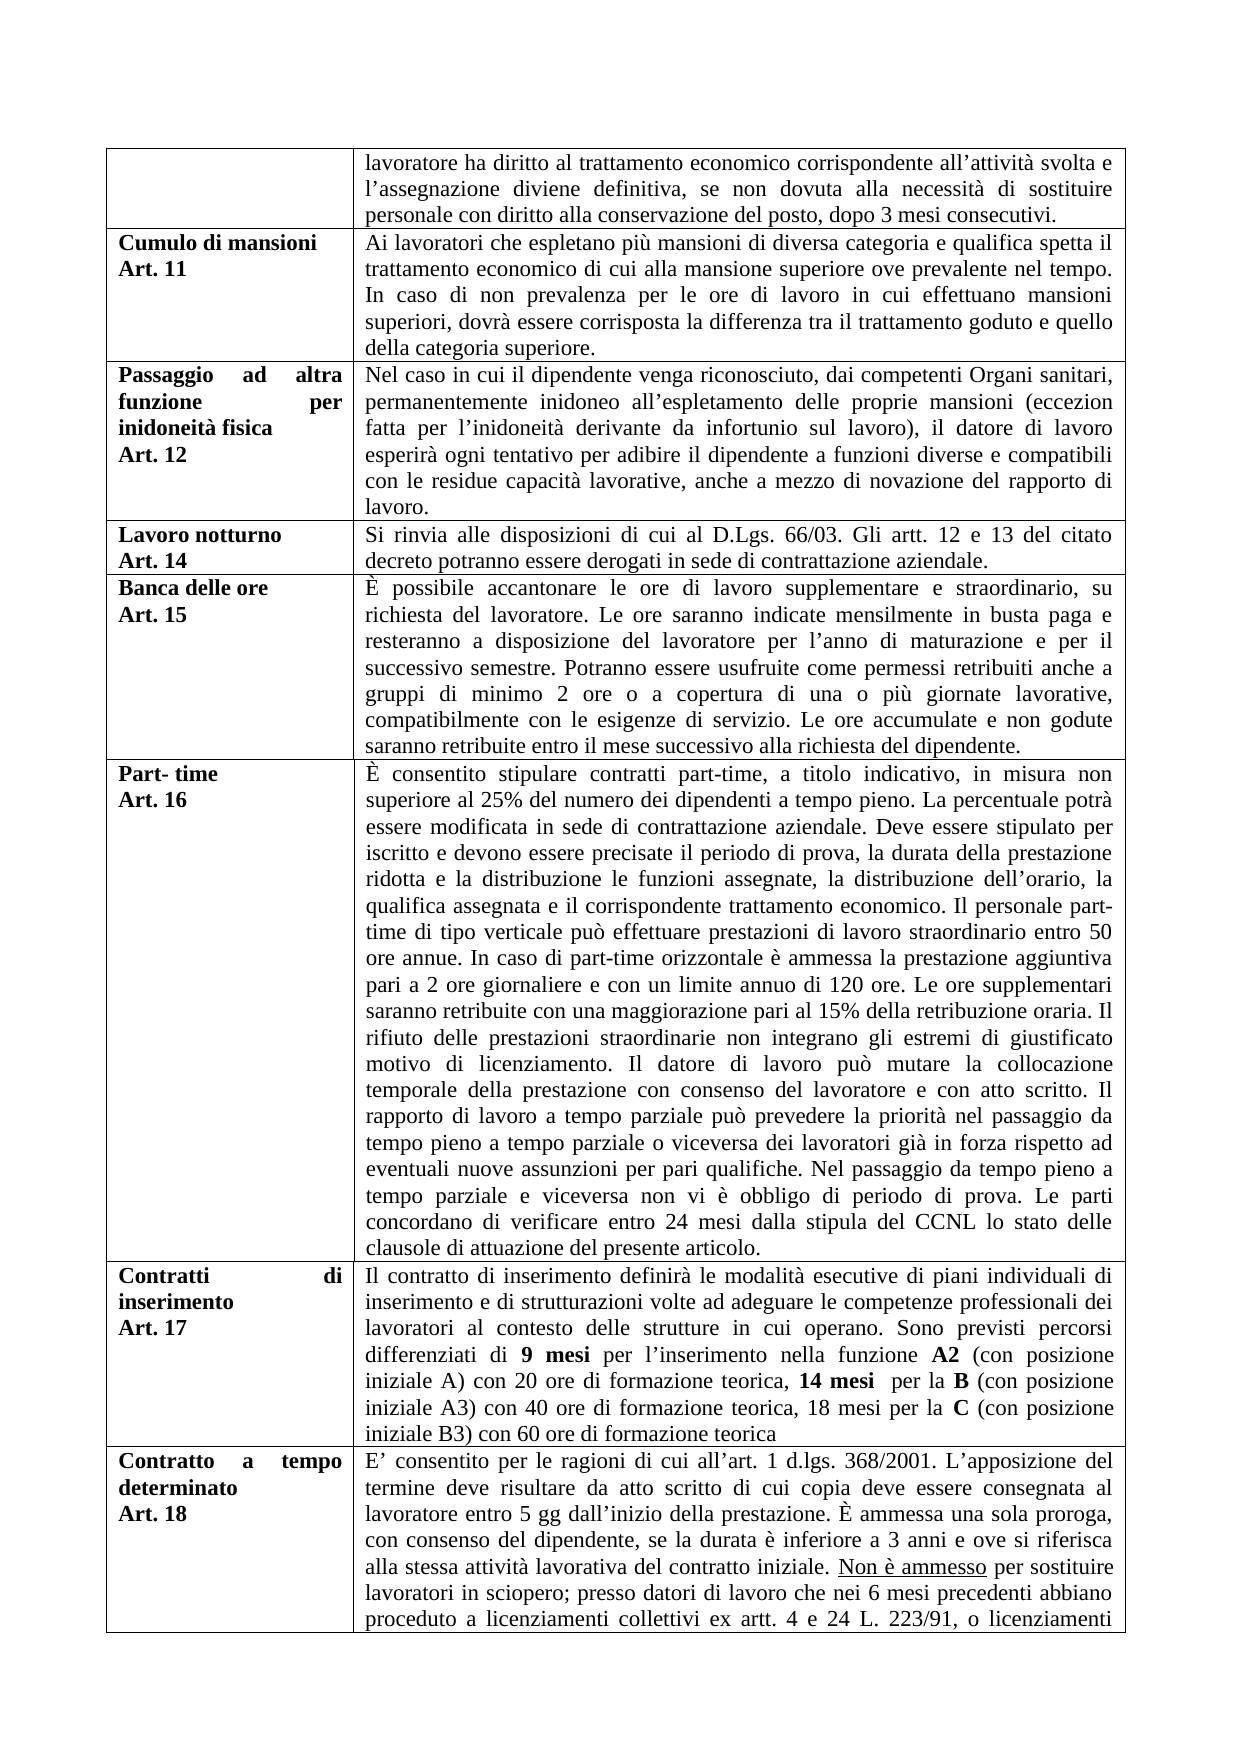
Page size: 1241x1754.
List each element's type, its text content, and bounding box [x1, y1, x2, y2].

table_cell È consentito stipulare contratti part-time, a titolo indicativo, in misura non superiore al 25% del numero dei dipendenti a tempo pieno. La percentuale potrà essere modificata in sede di contrattazione aziendale. Deve essere stipulato per iscritto e devono essere precisate il periodo di prova, la durata della prestazione ridotta e la distribuzione le funzioni assegnate, la distribuzione dell’orario, la qualifica assegnata e il corrispondente trattamento economico. Il personale part-time di tipo verticale può effettuare prestazioni di lavoro straordinario entro 50 ore annue. In caso di part-time orizzontale è ammessa la prestazione aggiuntiva pari a 2 ore giornaliere e con un limite annuo di 120 ore. Le ore supplementari saranno retribuite con una maggiorazione pari al 15% della retribuzione oraria. Il rifiuto delle prestazioni straordinarie non integrano gli estremi di giustificato motivo di licenziamento. Il datore di lavoro può mutare la collocazione temporale della prestazione con consenso del lavoratore e con atto scritto. Il rapporto di lavoro a tempo parziale può prevedere la priorità nel passaggio da tempo pieno a tempo parziale o viceversa dei lavoratori già in forza rispetto ad eventuali nuove assunzioni per pari qualifiche. Nel passaggio da tempo pieno a tempo parziale e viceversa non vi è obbligo di periodo di prova. Le parti concordano di verificare entro 24 mesi dalla stipula del CCNL lo stato delle clausole di attuazione del presente articolo. [355, 760, 1125, 1261]
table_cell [107, 149, 353, 228]
table_cell Part- time Art. 16 [107, 760, 354, 1261]
table_cell Cumulo di mansioni Art. 11 [107, 229, 353, 361]
table_cell Contratti di inserimento Art. 17 [107, 1262, 353, 1446]
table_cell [354, 1447, 1125, 1632]
table_cell Il contratto di inserimento definirà le modalità esecutive di piani individuali di inserimento e di strutturazioni volte ad adeguare le competenze professionali dei lavoratori al contesto delle strutture in cui operano. Sono previsti percorsi differenziati di 9 mesi per l’inserimento nella funzione A2 (con posizione iniziale A) con 20 ore di formazione teorica, 14 mesi per la B (con posizione iniziale A3) con 40 ore di formazione teorica, 18 mesi per la C (con posizione iniziale B3) con 60 ore di formazione teorica [354, 1262, 1125, 1446]
table_cell Lavoro notturno Art. 14 [107, 521, 353, 573]
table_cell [107, 1447, 353, 1632]
table_cell Si rinvia alle disposizioni di cui al D.Lgs. 66/03. Gli artt. 12 e 13 del citato decreto potranno essere derogati in sede di contrattazione aziendale. [354, 521, 1125, 573]
table_cell È possibile accantonare le ore di lavoro supplementare e straordinario, su richiesta del lavoratore. Le ore saranno indicate mensilmente in busta paga e resteranno a disposizione del lavoratore per l’anno di maturazione e per il successivo semestre. Potranno essere usufruite come permessi retribuiti anche a gruppi di minimo 2 ore o a copertura di una o più giornate lavorative, compatibilmente con le esigenze di servizio. Le ore accumulate e non godute saranno retribuite entro il mese successivo alla richiesta del dipendente. [354, 575, 1125, 759]
table_cell Banca delle ore Art. 15 [107, 575, 353, 759]
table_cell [354, 149, 1125, 228]
table_cell Passaggio ad altra funzione per inidoneità fisica Art. 12 [107, 362, 353, 520]
table_cell Ai lavoratori che espletano più mansioni di diversa categoria e qualifica spetta il trattamento economico di cui alla mansione superiore ove prevalente nel tempo. In caso di non prevalenza per le ore di lavoro in cui effettuano mansioni superiori, dovrà essere corrisposta la differenza tra il trattamento goduto e quello della categoria superiore. [354, 229, 1125, 361]
table_cell Nel caso in cui il dipendente venga riconosciuto, dai competenti Organi sanitari, permanentemente inidoneo all’espletamento delle proprie mansioni (eccezion fatta per l’inidoneità derivante da infortunio sul lavoro), il datore di lavoro esperirà ogni tentativo per adibire il dipendente a funzioni diverse e compatibili con le residue capacità lavorative, anche a mezzo di novazione del rapporto di lavoro. [354, 362, 1125, 520]
